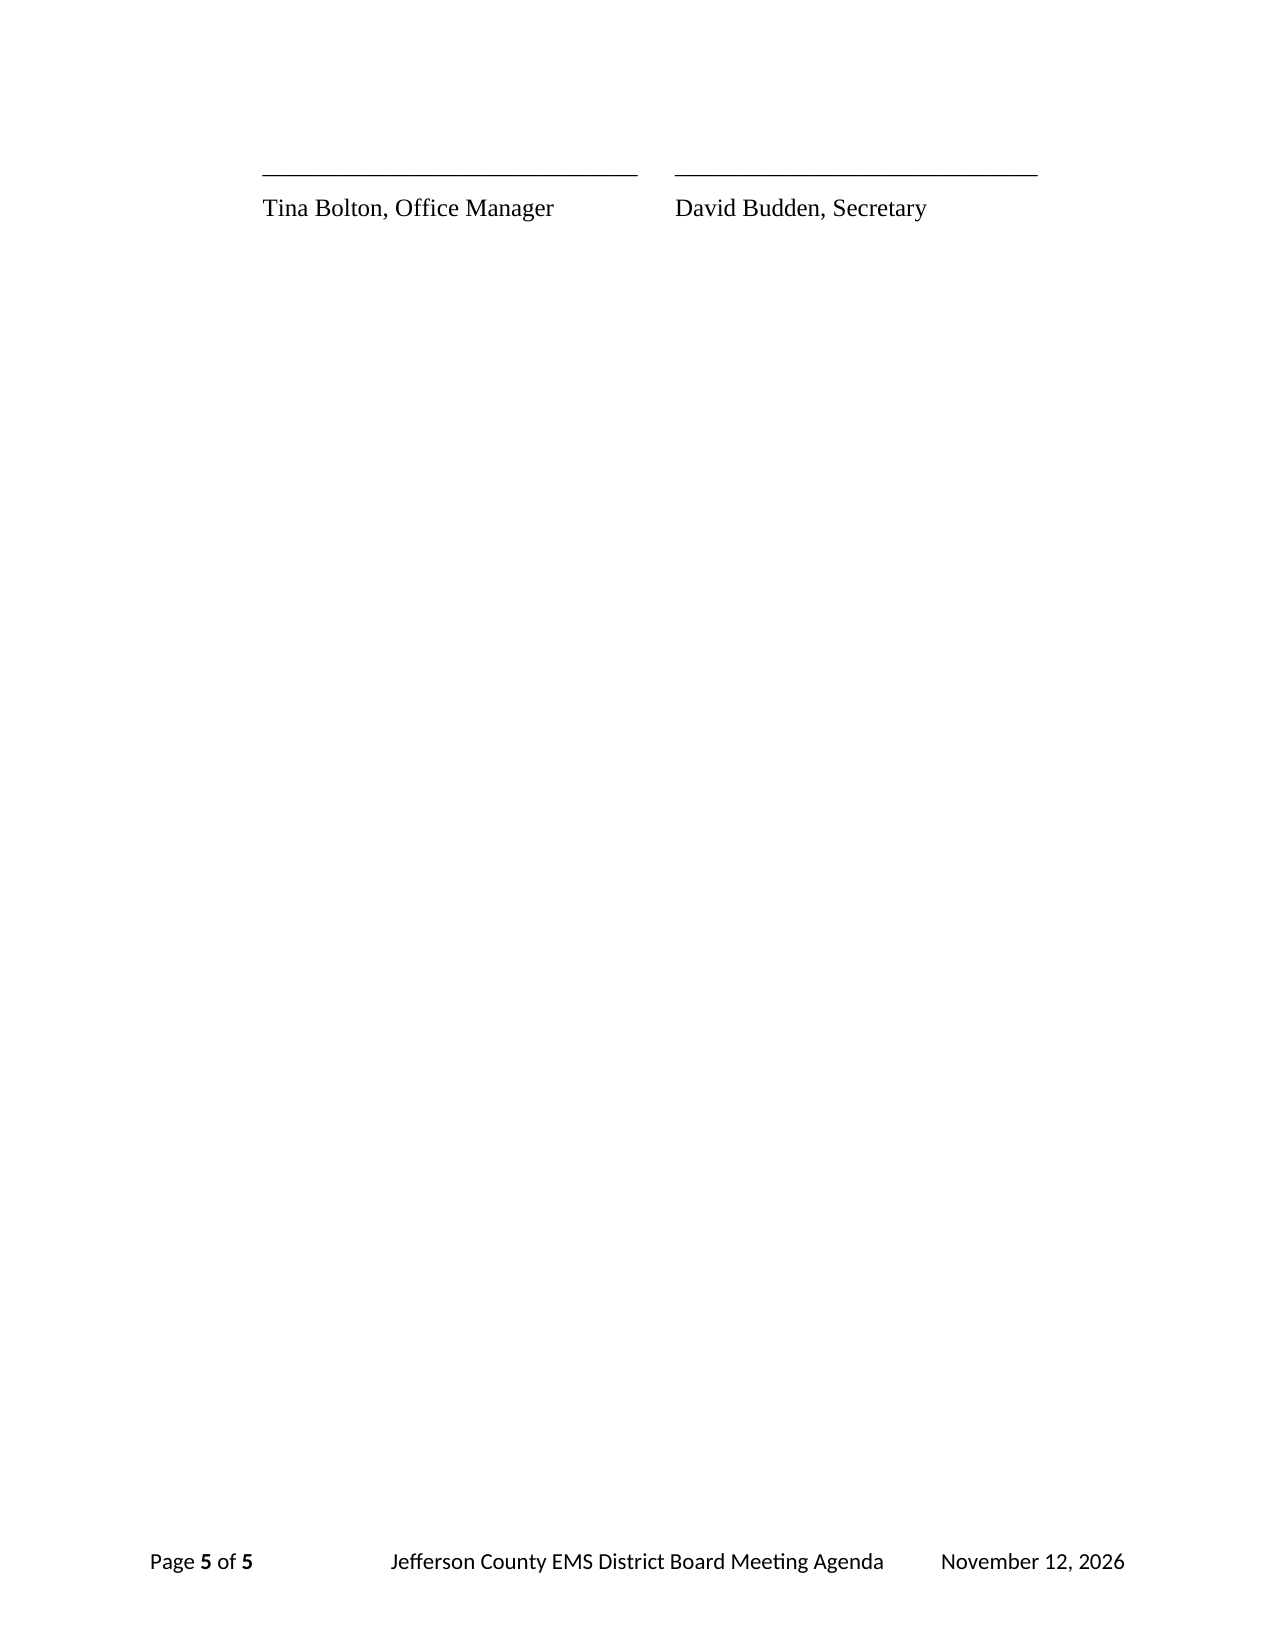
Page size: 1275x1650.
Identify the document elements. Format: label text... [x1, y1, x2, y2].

list Tina Bolton, Office Manager David Budden, Secretary [262, 193, 1125, 222]
list ______________________________ _____________________________ [262, 150, 1125, 179]
